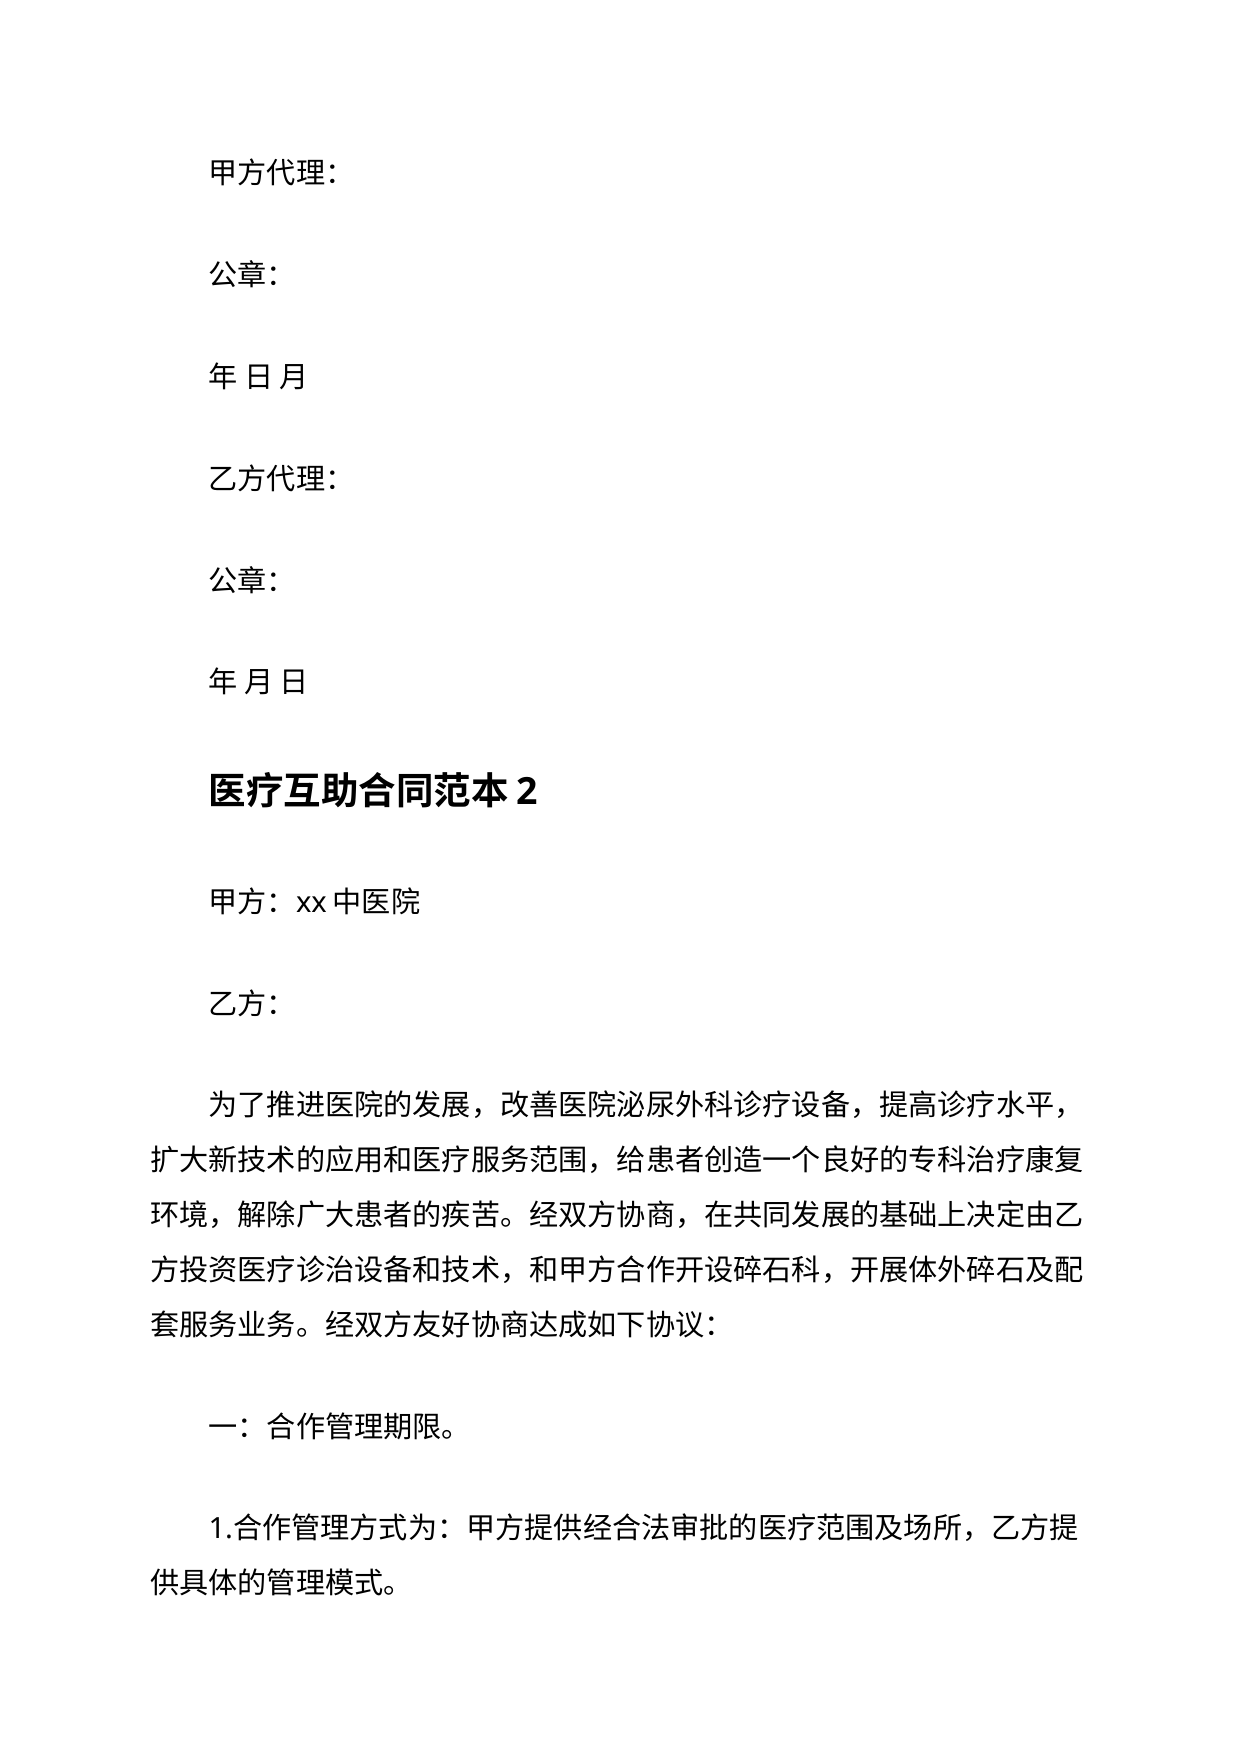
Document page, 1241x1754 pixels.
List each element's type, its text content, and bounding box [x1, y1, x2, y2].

text 为了推进医院的发展，改善医院泌尿外科诊疗设备，提高诊疗水平，扩大新技术的应用和医疗服务范围，给患者创造一个良好的专科治疗康复环境，解除广大患者的疾苦。经双方协商，在共同发展的基础上决定由乙方投资医疗诊治设备和技术，和甲方合作开设碎石科，开展体外碎石及配套服务业务。经双方友好协商达成如下协议： [150, 1082, 1090, 1344]
text 医疗互助合同范本2 [150, 761, 1090, 815]
text 年 月 日 [150, 659, 1090, 701]
text 甲方：xx中医院 [150, 878, 1090, 921]
text 1.合作管理方式为：甲方提供经合法审批的医疗范围及场所，乙方提供具体的管理模式。 [150, 1505, 1090, 1602]
text 乙方： [150, 980, 1090, 1022]
text 甲方代理： [150, 150, 1090, 192]
text 年 日 月 [150, 353, 1090, 396]
text 一：合作管理期限。 [150, 1403, 1090, 1446]
text 乙方代理： [150, 455, 1090, 498]
text 公章： [150, 557, 1090, 599]
text 公章： [150, 252, 1090, 294]
